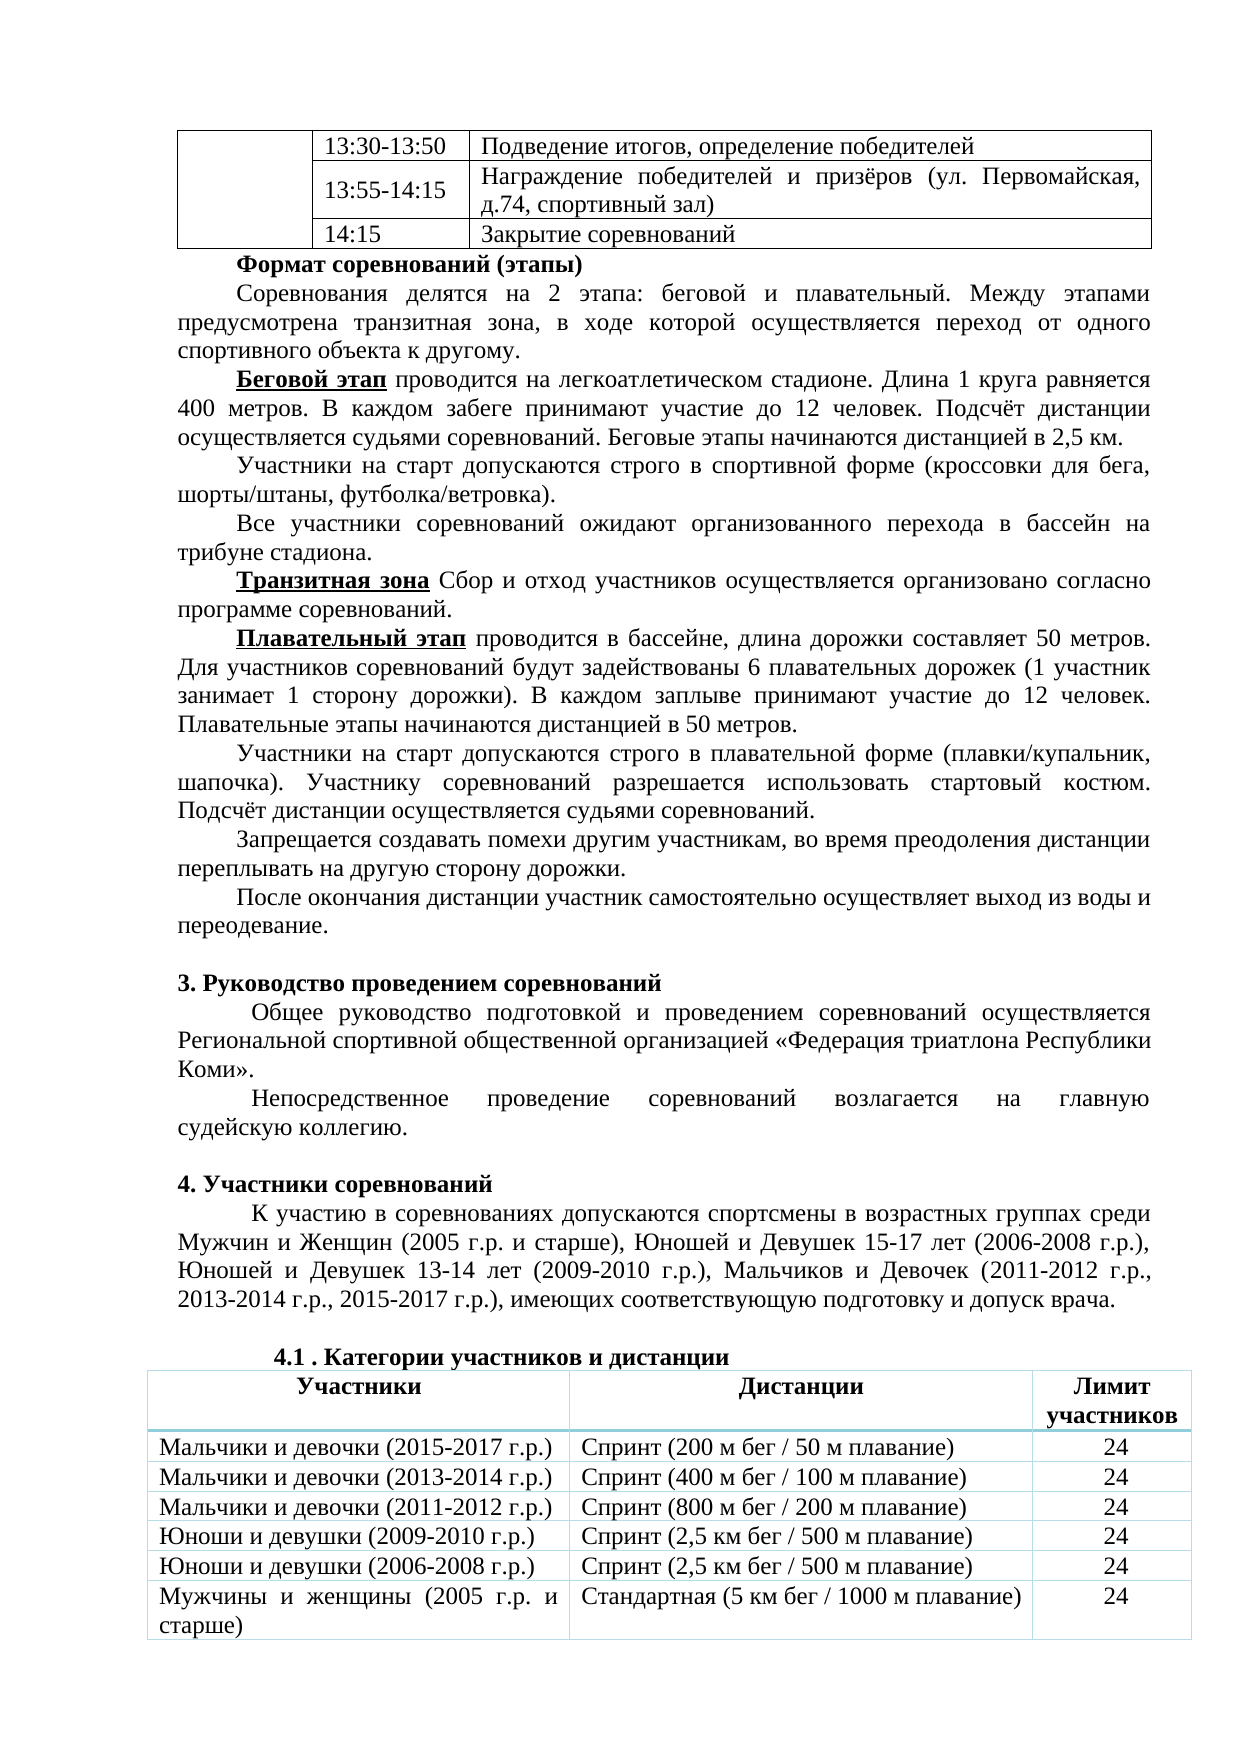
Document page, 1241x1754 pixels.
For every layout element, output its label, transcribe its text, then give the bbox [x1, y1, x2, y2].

table_cell Стандартная (5 км бег / 1000 м плавание) [570, 1581, 1032, 1638]
table_cell Мужчины и женщины (2005 г.р. и старше) [148, 1581, 569, 1638]
list Участники на старт допускаются строго в спортивной форме (кроссовки для бега, шорты/штаны, футболка/ветровка). [177, 450, 1152, 508]
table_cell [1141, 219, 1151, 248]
table_cell 24 [1033, 1492, 1191, 1520]
table_header Дистанции [570, 1371, 1032, 1429]
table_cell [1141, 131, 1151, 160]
table_cell 13:55-14:15 [313, 161, 469, 218]
text К участию в соревнованиях допускаются спортсмены в возрастных группах среди Мужчин и Женщин (2005 г.р. и старше), Юношей и Девушек 15-17 лет (2006-2008 г.р.), Юношей и Девушек 13-14 лет (2009-2010 г.р.), Мальчиков и Девочек (2011-2012 г.р., 2013-2014 г.р., 2015-2017 г.р.), имеющих соответствующую подготовку и допуск врача. [177, 1198, 1152, 1313]
list Соревнования делятся на 2 этапа: беговой и плавательный. Между этапами предусмотрена транзитная зона, в ходе которой осуществляется переход от одного спортивного объекта к другому. [177, 278, 1152, 364]
table_cell 24 [1033, 1551, 1191, 1580]
table_cell Юноши и девушки (2009-2010 г.р.) [148, 1521, 569, 1550]
text 4. Участники соревнований [177, 1169, 1152, 1198]
table_header Участники [148, 1371, 569, 1429]
list Участники на старт допускаются строго в плавательной форме (плавки/купальник, шапочка). Участнику соревнований разрешается использовать стартовый костюм. Подсчёт дистанции осуществляется судьями соревнований. [177, 738, 1152, 824]
text Формат соревнований (этапы) [177, 249, 1152, 278]
text Непосредственное проведение соревнований возлагается на главную судейскую коллегию. [177, 1083, 1152, 1140]
table_cell Спринт (200 м бег / 50 м плавание) [570, 1432, 1032, 1461]
table_cell 24 [1033, 1581, 1191, 1638]
table_cell Юноши и девушки (2006-2008 г.р.) [148, 1551, 569, 1580]
list Беговой этап проводится на легкоатлетическом стадионе. Длина 1 круга равняется 400 метров. В каждом забеге принимают участие до 12 человек. Подсчёт дистанции осуществляется судьями соревнований. Беговые этапы начинаются дистанцией в 2,5 км. [177, 364, 1152, 450]
table_cell Спринт (2,5 км бег / 500 м плавание) [570, 1521, 1032, 1550]
table_cell Мальчики и девочки (2015-2017 г.р.) [148, 1432, 569, 1461]
list Плавательный этап проводится в бассейне, длина дорожки составляет 50 метров. Для участников соревнований будут задействованы 6 плавательных дорожек (1 участник занимает 1 сторону дорожки). В каждом заплыве принимают участие до 12 человек. Плавательные этапы начинаются дистанцией в 50 метров. [177, 623, 1152, 738]
table_cell Мальчики и девочки (2011-2012 г.р.) [148, 1492, 569, 1520]
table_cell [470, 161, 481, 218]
table_cell 24 [1033, 1462, 1191, 1491]
list Все участники соревнований ожидают организованного перехода в бассейн на трибуне стадиона. [177, 508, 1152, 565]
table_cell Спринт (400 м бег / 100 м плавание) [570, 1462, 1032, 1491]
list Запрещается создавать помехи другим участникам, во время преодоления дистанции переплывать на другую сторону дорожки. [177, 824, 1152, 882]
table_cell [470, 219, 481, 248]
table_cell 24 [1033, 1521, 1191, 1550]
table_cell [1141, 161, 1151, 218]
table_cell Спринт (800 м бег / 200 м плавание) [570, 1492, 1032, 1520]
table_cell Спринт (2,5 км бег / 500 м плавание) [570, 1551, 1032, 1580]
table_cell 24 [1033, 1432, 1191, 1461]
table_header Лимит участников [1033, 1371, 1191, 1429]
text 3. Руководство проведением соревнований [177, 968, 1152, 997]
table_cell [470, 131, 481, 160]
list Транзитная зона Сбор и отход участников осуществляется организовано согласно программе соревнований. [177, 565, 1152, 623]
text Общее руководство подготовкой и проведением соревнований осуществляется Региональной спортивной общественной организацией «Федерация триатлона Республики Коми». [177, 997, 1152, 1083]
list После окончания дистанции участник самостоятельно осуществляет выход из воды и переодевание. [177, 882, 1152, 939]
table_cell Мальчики и девочки (2013-2014 г.р.) [148, 1462, 569, 1491]
list . Категории участников и дистанции [274, 1342, 1152, 1370]
